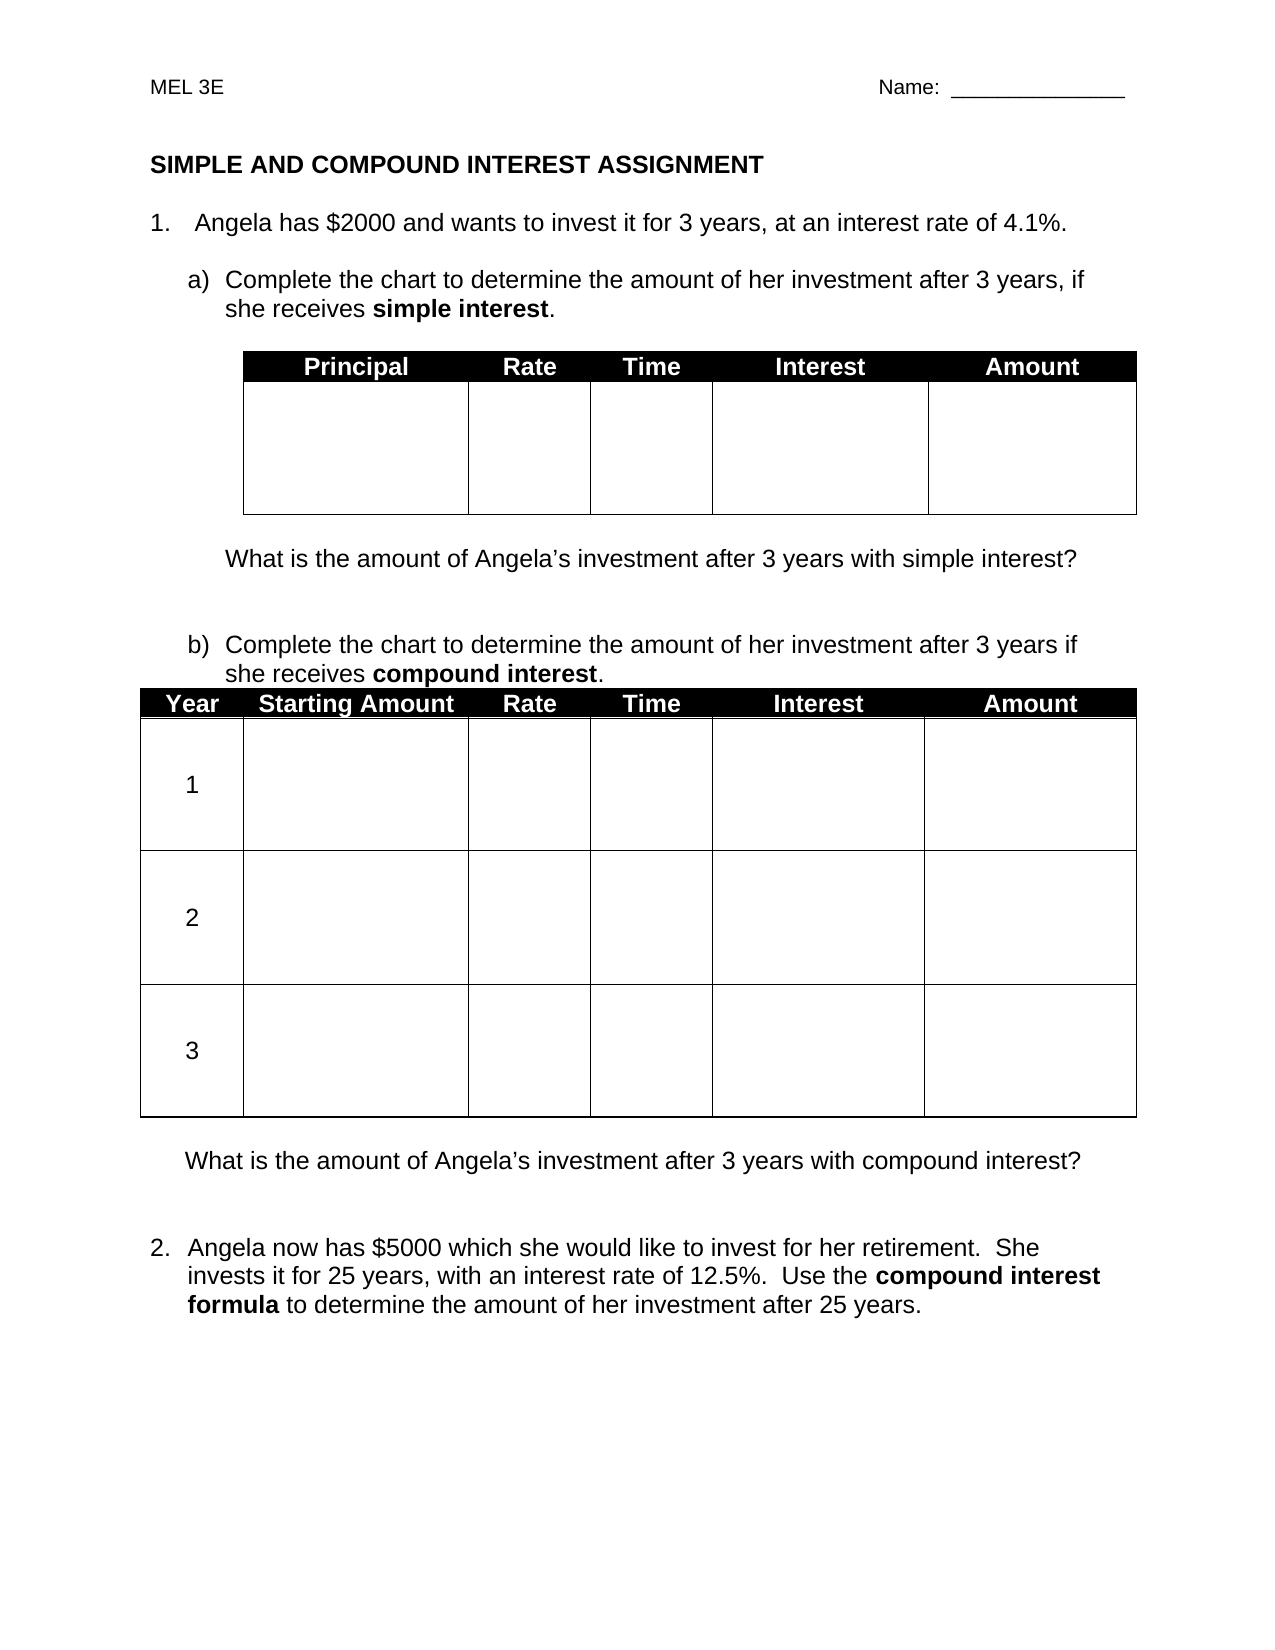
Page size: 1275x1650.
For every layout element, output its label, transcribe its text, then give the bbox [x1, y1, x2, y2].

table_cell [469, 851, 590, 983]
table_cell [469, 719, 590, 850]
table_header Year [141, 689, 243, 717]
table_cell [713, 985, 924, 1116]
list Complete the chart to determine the amount of her investment after 3 years if she receives compound interest. [187, 630, 1125, 688]
text What is the amount of Angela’s investment after 3 years with compound interest? [150, 1146, 1125, 1175]
table_cell [713, 851, 924, 983]
table_header Starting Amount [244, 689, 468, 717]
table_cell [925, 985, 1136, 1116]
table_cell [469, 985, 590, 1116]
table_header Interest [713, 689, 924, 717]
list Angela has $2000 and wants to invest it for 3 years, at an interest rate of 4.1%. [150, 207, 1125, 236]
table_cell [713, 382, 928, 514]
table_cell [244, 719, 468, 850]
table_header Time [591, 352, 712, 381]
table_cell [591, 382, 712, 514]
table_cell [244, 851, 468, 983]
table_header Interest [713, 352, 928, 381]
table_cell 1 [141, 719, 243, 850]
list Angela now has $5000 which she would like to invest for her retirement. She invests it for 25 years, with an interest rate of 12.5%. Use the compound interest formula to determine the amount of her investment after 25 years. [150, 1232, 1125, 1319]
table_cell [591, 985, 712, 1116]
table_cell 3 [141, 985, 243, 1116]
table_cell [591, 719, 712, 850]
table_cell [925, 719, 1136, 850]
table_header Principal [244, 352, 468, 381]
table_header Rate [469, 352, 590, 381]
table_cell [929, 382, 1136, 514]
text SIMPLE AND COMPOUND INTEREST ASSIGNMENT [150, 150, 1125, 179]
table_header Rate [469, 689, 590, 717]
table_header Amount [925, 689, 1136, 717]
table_header Amount [929, 352, 1136, 381]
table_cell [713, 719, 924, 850]
list Complete the chart to determine the amount of her investment after 3 years, if she receives simple interest. [187, 265, 1125, 322]
table_cell [244, 985, 468, 1116]
list What is the amount of Angela’s investment after 3 years with simple interest? [225, 544, 1125, 573]
table_cell [469, 382, 590, 514]
table_cell [591, 851, 712, 983]
table_cell 2 [141, 851, 243, 983]
table_header Time [591, 689, 712, 717]
table_cell [925, 851, 1136, 983]
table_cell [244, 382, 468, 514]
